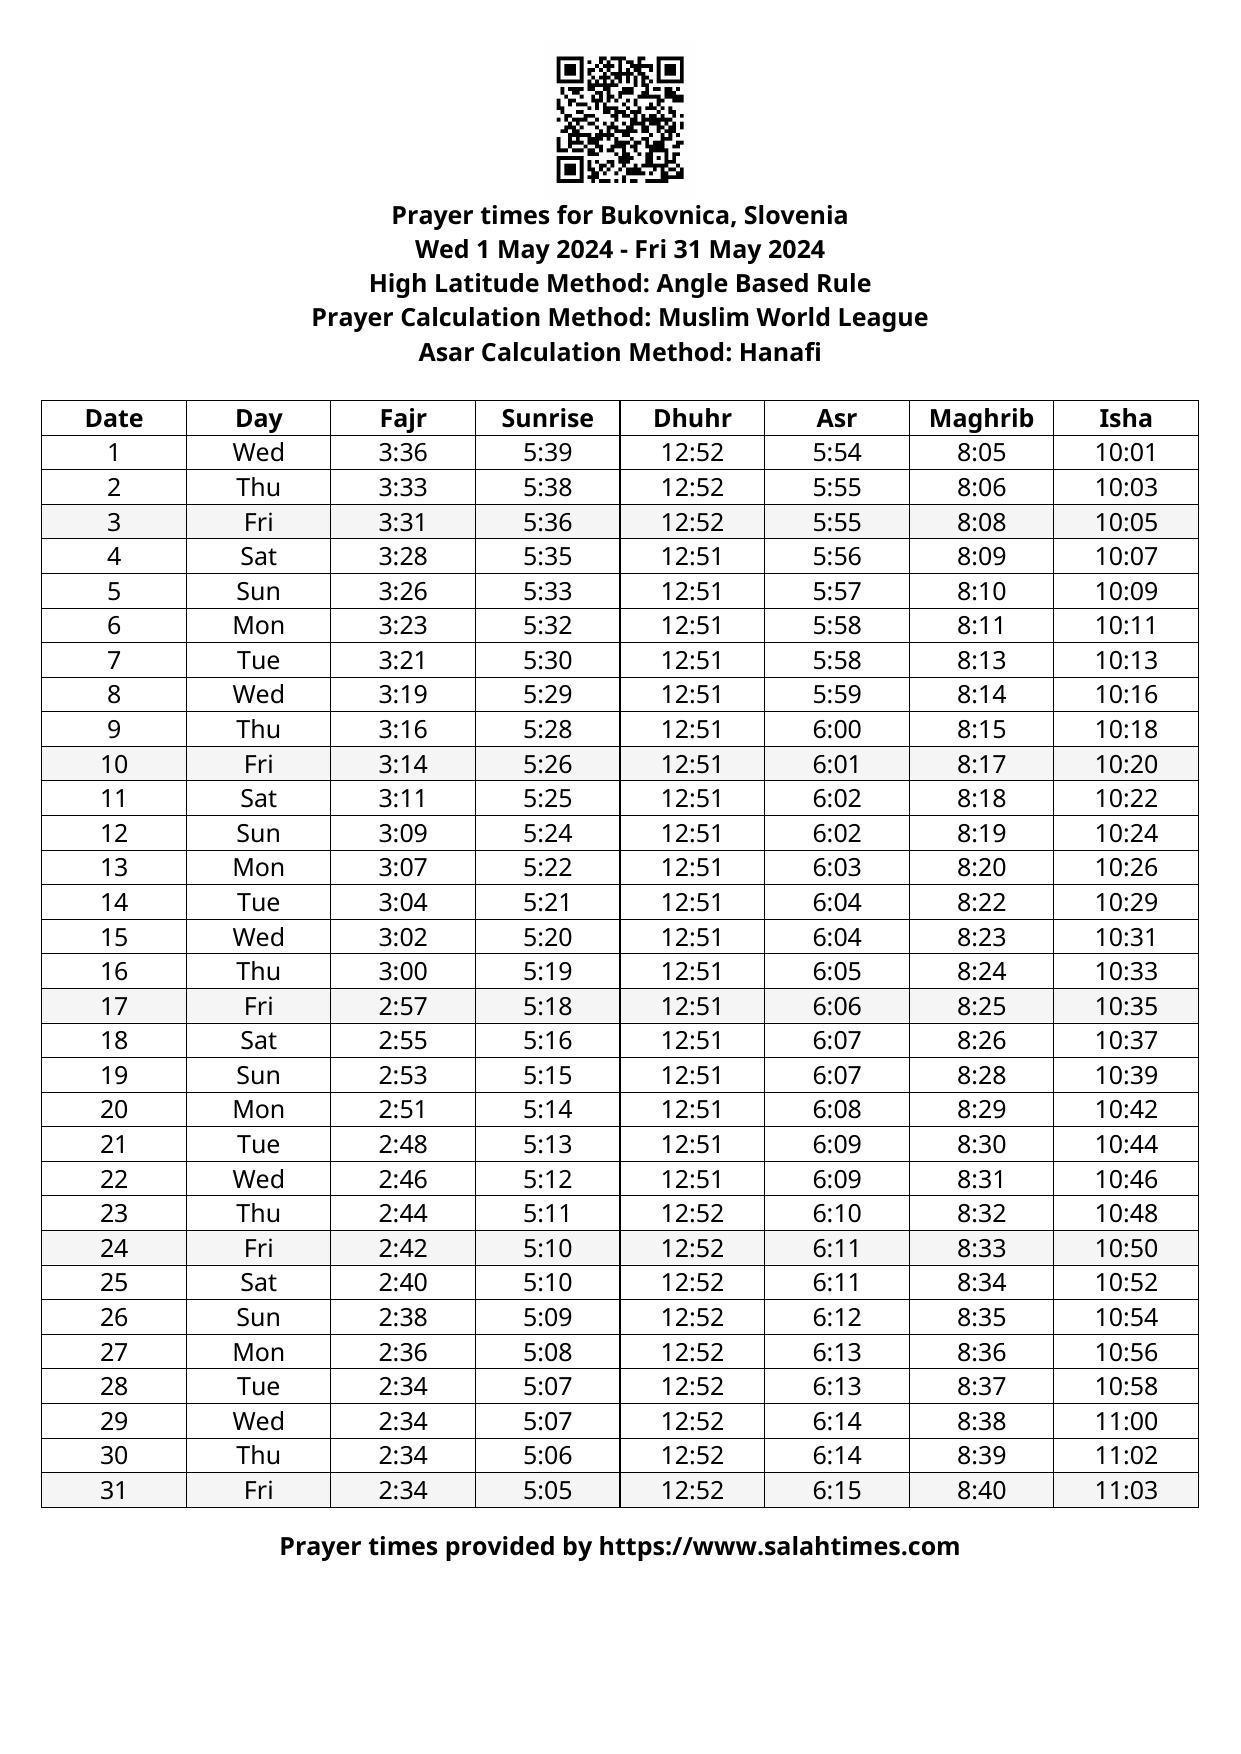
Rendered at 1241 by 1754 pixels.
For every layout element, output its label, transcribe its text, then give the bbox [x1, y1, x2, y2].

table_cell 8:05 [910, 436, 1053, 469]
table_cell 8:30 [910, 1127, 1053, 1161]
table_cell 2:38 [331, 1300, 475, 1334]
table_cell 6:07 [765, 1058, 909, 1092]
table_cell 31 [42, 1473, 186, 1507]
table_cell 12:51 [621, 885, 764, 919]
table_cell 8:19 [910, 816, 1053, 849]
table_cell Wed [187, 436, 330, 469]
table_cell 6:07 [765, 1024, 909, 1057]
table_cell 5:33 [476, 574, 619, 607]
table_cell Wed [187, 678, 330, 711]
table_cell 6 [42, 609, 186, 642]
table_cell 8:39 [910, 1439, 1053, 1472]
table_cell 5:24 [476, 816, 619, 849]
table_cell 11:03 [1054, 1473, 1198, 1507]
table_cell 2:44 [331, 1196, 475, 1230]
table_cell 10:33 [1054, 954, 1198, 988]
table_header Maghrib [910, 401, 1053, 434]
table_cell 6:04 [765, 920, 909, 953]
table_cell 8:10 [910, 574, 1053, 607]
table_cell 5:12 [476, 1162, 619, 1195]
table_cell 6:10 [765, 1196, 909, 1230]
table_cell Tue [187, 643, 330, 677]
text Prayer Calculation Method: Muslim World League [42, 300, 1198, 334]
table_cell 8:26 [910, 1024, 1053, 1057]
table_cell 10:29 [1054, 885, 1198, 919]
table_cell 5:30 [476, 643, 619, 677]
table_cell 29 [42, 1404, 186, 1437]
table_cell 8:08 [910, 505, 1053, 538]
table_cell Sun [187, 816, 330, 849]
table_cell 19 [42, 1058, 186, 1092]
table_cell 12:52 [621, 1300, 764, 1334]
table_cell 12:52 [621, 1404, 764, 1437]
table_cell 10:39 [1054, 1058, 1198, 1092]
table_cell 10:44 [1054, 1127, 1198, 1161]
table_cell 6:02 [765, 781, 909, 815]
table_cell 2 [42, 470, 186, 504]
table_cell Fri [187, 505, 330, 538]
table_cell 12:52 [621, 505, 764, 538]
table_cell 5:09 [476, 1300, 619, 1334]
table_cell 8:31 [910, 1162, 1053, 1195]
table_cell 10:11 [1054, 609, 1198, 642]
table_cell 12:52 [621, 436, 764, 469]
table_cell 27 [42, 1335, 186, 1368]
table_cell 5:11 [476, 1196, 619, 1230]
table_cell 5:58 [765, 609, 909, 642]
table_cell 4 [42, 539, 186, 573]
table_cell 8 [42, 678, 186, 711]
table_cell 2:53 [331, 1058, 475, 1092]
text Prayer times provided by https://www.salahtimes.com [42, 1528, 1198, 1563]
table_cell 6:04 [765, 885, 909, 919]
table_cell 23 [42, 1196, 186, 1230]
table_cell Sat [187, 539, 330, 573]
table_cell 12:51 [621, 712, 764, 746]
table_cell 24 [42, 1231, 186, 1264]
table_header Sunrise [476, 401, 619, 434]
table_cell 6:09 [765, 1127, 909, 1161]
table_cell 6:08 [765, 1093, 909, 1126]
table_cell 3:31 [331, 505, 475, 538]
table_cell 10:09 [1054, 574, 1198, 607]
table_cell 12:52 [621, 1266, 764, 1299]
table_cell 12:51 [621, 1127, 764, 1161]
table_cell 10:50 [1054, 1231, 1198, 1264]
table_cell 11:00 [1054, 1404, 1198, 1437]
table_cell Thu [187, 1196, 330, 1230]
table_cell 8:22 [910, 885, 1053, 919]
table_cell 3:19 [331, 678, 475, 711]
table_cell 5:15 [476, 1058, 619, 1092]
table_cell 12:51 [621, 747, 764, 780]
table_cell 8:40 [910, 1473, 1053, 1507]
table_cell 26 [42, 1300, 186, 1334]
table_cell 10:48 [1054, 1196, 1198, 1230]
table_cell 5:05 [476, 1473, 619, 1507]
table_cell 2:36 [331, 1335, 475, 1368]
table_cell 9 [42, 712, 186, 746]
table_cell 6:02 [765, 816, 909, 849]
table_cell Tue [187, 1369, 330, 1403]
table_cell 5:28 [476, 712, 619, 746]
table_cell 6:01 [765, 747, 909, 780]
table_cell 16 [42, 954, 186, 988]
table_cell 3 [42, 505, 186, 538]
table_cell 3:00 [331, 954, 475, 988]
table_header Asr [765, 401, 909, 434]
table_cell 10:07 [1054, 539, 1198, 573]
table_cell 3:02 [331, 920, 475, 953]
table_cell 2:48 [331, 1127, 475, 1161]
table_cell 3:16 [331, 712, 475, 746]
table_cell 12:51 [621, 954, 764, 988]
table_cell 6:15 [765, 1473, 909, 1507]
table_cell 8:29 [910, 1093, 1053, 1126]
table_cell 10:42 [1054, 1093, 1198, 1126]
table_cell 5:18 [476, 989, 619, 1022]
table_cell Sun [187, 1300, 330, 1334]
table_cell 5:58 [765, 643, 909, 677]
table_header Date [42, 401, 186, 434]
table_cell 8:24 [910, 954, 1053, 988]
table_cell 12 [42, 816, 186, 849]
table_cell 8:32 [910, 1196, 1053, 1230]
table_cell 10:18 [1054, 712, 1198, 746]
table_cell 6:06 [765, 989, 909, 1022]
table_cell 8:34 [910, 1266, 1053, 1299]
table_cell 12:51 [621, 1162, 764, 1195]
table_cell 6:13 [765, 1335, 909, 1368]
table_cell 8:25 [910, 989, 1053, 1022]
table_cell 12:52 [621, 1231, 764, 1264]
table_cell 12:52 [621, 470, 764, 504]
table_cell 5:39 [476, 436, 619, 469]
table_cell 2:34 [331, 1473, 475, 1507]
table_cell 2:34 [331, 1404, 475, 1437]
table_cell 5:59 [765, 678, 909, 711]
table_cell 10:13 [1054, 643, 1198, 677]
table_cell 3:36 [331, 436, 475, 469]
table_cell 14 [42, 885, 186, 919]
table_cell 3:26 [331, 574, 475, 607]
table_cell 3:09 [331, 816, 475, 849]
table_cell 6:14 [765, 1404, 909, 1437]
table_cell 10:16 [1054, 678, 1198, 711]
table_cell 10 [42, 747, 186, 780]
table_cell 8:33 [910, 1231, 1053, 1264]
table_cell 8:11 [910, 609, 1053, 642]
table_cell 5:14 [476, 1093, 619, 1126]
table_cell 30 [42, 1439, 186, 1472]
table_cell 5:55 [765, 470, 909, 504]
table_cell 8:09 [910, 539, 1053, 573]
table_cell 12:51 [621, 851, 764, 884]
table_cell 10:31 [1054, 920, 1198, 953]
table_cell Fri [187, 1473, 330, 1507]
table_header Dhuhr [621, 401, 764, 434]
table_cell 5:16 [476, 1024, 619, 1057]
table_cell 2:55 [331, 1024, 475, 1057]
table_cell Tue [187, 1127, 330, 1161]
table_cell 18 [42, 1024, 186, 1057]
table_cell 10:01 [1054, 436, 1198, 469]
table_cell 6:09 [765, 1162, 909, 1195]
table_cell 6:11 [765, 1231, 909, 1264]
table_cell 8:14 [910, 678, 1053, 711]
table_cell 10:24 [1054, 816, 1198, 849]
table_cell 5:56 [765, 539, 909, 573]
table_cell 12:51 [621, 609, 764, 642]
table_cell 5:57 [765, 574, 909, 607]
table_cell Sat [187, 781, 330, 815]
table_cell 10:35 [1054, 989, 1198, 1022]
table_cell 3:14 [331, 747, 475, 780]
table_cell Mon [187, 609, 330, 642]
table_cell 8:20 [910, 851, 1053, 884]
table_cell 12:51 [621, 816, 764, 849]
table_cell 10:26 [1054, 851, 1198, 884]
table_cell 10:05 [1054, 505, 1198, 538]
table_cell 5:22 [476, 851, 619, 884]
table_cell Thu [187, 1439, 330, 1472]
table_cell 10:20 [1054, 747, 1198, 780]
table_cell 8:28 [910, 1058, 1053, 1092]
table_cell 3:28 [331, 539, 475, 573]
table_cell 25 [42, 1266, 186, 1299]
table_cell 22 [42, 1162, 186, 1195]
table_cell 12:51 [621, 989, 764, 1022]
table_cell 6:11 [765, 1266, 909, 1299]
table_cell 21 [42, 1127, 186, 1161]
table_cell 2:42 [331, 1231, 475, 1264]
table_cell 12:52 [621, 1369, 764, 1403]
table_cell 8:17 [910, 747, 1053, 780]
table_cell 8:13 [910, 643, 1053, 677]
table_cell 2:46 [331, 1162, 475, 1195]
table_cell 17 [42, 989, 186, 1022]
table_cell Fri [187, 989, 330, 1022]
table_cell 5:07 [476, 1404, 619, 1437]
table_cell 11:02 [1054, 1439, 1198, 1472]
table_cell 3:04 [331, 885, 475, 919]
table_cell 5:36 [476, 505, 619, 538]
table_cell 5:19 [476, 954, 619, 988]
table_cell 6:14 [765, 1439, 909, 1472]
table_cell Wed [187, 920, 330, 953]
table_header Isha [1054, 401, 1198, 434]
table_cell 1 [42, 436, 186, 469]
table_cell 15 [42, 920, 186, 953]
table_cell 12:51 [621, 643, 764, 677]
table_cell Wed [187, 1162, 330, 1195]
table_cell 8:35 [910, 1300, 1053, 1334]
table_cell Mon [187, 851, 330, 884]
table_cell 7 [42, 643, 186, 677]
table_cell 5:26 [476, 747, 619, 780]
table_cell 12:51 [621, 1024, 764, 1057]
table_cell 2:40 [331, 1266, 475, 1299]
table_cell 6:12 [765, 1300, 909, 1334]
table_cell 8:06 [910, 470, 1053, 504]
table_cell 3:21 [331, 643, 475, 677]
table_cell 5:32 [476, 609, 619, 642]
table_cell 5:35 [476, 539, 619, 573]
table_header Fajr [331, 401, 475, 434]
table_cell 12:51 [621, 539, 764, 573]
table_cell 12:51 [621, 574, 764, 607]
table_cell Tue [187, 885, 330, 919]
table_cell 8:18 [910, 781, 1053, 815]
text Wed 1 May 2024 - Fri 31 May 2024 [42, 232, 1198, 266]
table_cell 8:38 [910, 1404, 1053, 1437]
table_cell 10:52 [1054, 1266, 1198, 1299]
table_cell 3:11 [331, 781, 475, 815]
text Prayer times for Bukovnica, Slovenia [42, 198, 1198, 232]
table_cell 13 [42, 851, 186, 884]
table_cell 12:51 [621, 920, 764, 953]
table_cell Thu [187, 954, 330, 988]
table_cell 20 [42, 1093, 186, 1126]
table_cell 2:34 [331, 1369, 475, 1403]
table_cell 8:23 [910, 920, 1053, 953]
table_cell 5:38 [476, 470, 619, 504]
table_cell 10:56 [1054, 1335, 1198, 1368]
table_cell 3:23 [331, 609, 475, 642]
table_cell 12:52 [621, 1335, 764, 1368]
table_cell Sun [187, 574, 330, 607]
table_cell 10:22 [1054, 781, 1198, 815]
table_cell 6:13 [765, 1369, 909, 1403]
table_cell 12:52 [621, 1473, 764, 1507]
table_cell 5:13 [476, 1127, 619, 1161]
table_cell 12:52 [621, 1196, 764, 1230]
table_cell 10:37 [1054, 1024, 1198, 1057]
table_cell Sat [187, 1266, 330, 1299]
table_cell 10:58 [1054, 1369, 1198, 1403]
table_cell 8:36 [910, 1335, 1053, 1368]
table_cell 5:10 [476, 1266, 619, 1299]
table_cell Thu [187, 712, 330, 746]
picture [542, 41, 699, 198]
table_cell Sun [187, 1058, 330, 1092]
table_cell 5:10 [476, 1231, 619, 1264]
table_cell 2:57 [331, 989, 475, 1022]
table_cell 12:51 [621, 678, 764, 711]
table_cell 11 [42, 781, 186, 815]
table_cell Fri [187, 1231, 330, 1264]
table_cell 5 [42, 574, 186, 607]
table_cell 2:34 [331, 1439, 475, 1472]
table_cell 5:29 [476, 678, 619, 711]
table_cell 6:00 [765, 712, 909, 746]
table_cell 8:15 [910, 712, 1053, 746]
table_cell 5:55 [765, 505, 909, 538]
table_cell 5:21 [476, 885, 619, 919]
table_cell 3:07 [331, 851, 475, 884]
table_cell 10:03 [1054, 470, 1198, 504]
table_cell 2:51 [331, 1093, 475, 1126]
table_cell Mon [187, 1093, 330, 1126]
table_cell 8:37 [910, 1369, 1053, 1403]
table_cell 3:33 [331, 470, 475, 504]
table_cell 5:25 [476, 781, 619, 815]
table_cell 5:06 [476, 1439, 619, 1472]
table_cell 28 [42, 1369, 186, 1403]
table_cell Wed [187, 1404, 330, 1437]
table_cell 12:51 [621, 781, 764, 815]
text Asar Calculation Method: Hanafi [42, 334, 1198, 368]
text High Latitude Method: Angle Based Rule [42, 266, 1198, 300]
table_cell 12:52 [621, 1439, 764, 1472]
table_cell Mon [187, 1335, 330, 1368]
table_cell Sat [187, 1024, 330, 1057]
table_cell 5:54 [765, 436, 909, 469]
table_cell 5:20 [476, 920, 619, 953]
table_cell 5:08 [476, 1335, 619, 1368]
table_cell 5:07 [476, 1369, 619, 1403]
table_header Day [187, 401, 330, 434]
table_cell 10:54 [1054, 1300, 1198, 1334]
table_cell 12:51 [621, 1058, 764, 1092]
table_cell 10:46 [1054, 1162, 1198, 1195]
table_cell Thu [187, 470, 330, 504]
table_cell 6:03 [765, 851, 909, 884]
table_cell Fri [187, 747, 330, 780]
table_cell 12:51 [621, 1093, 764, 1126]
table_cell 6:05 [765, 954, 909, 988]
